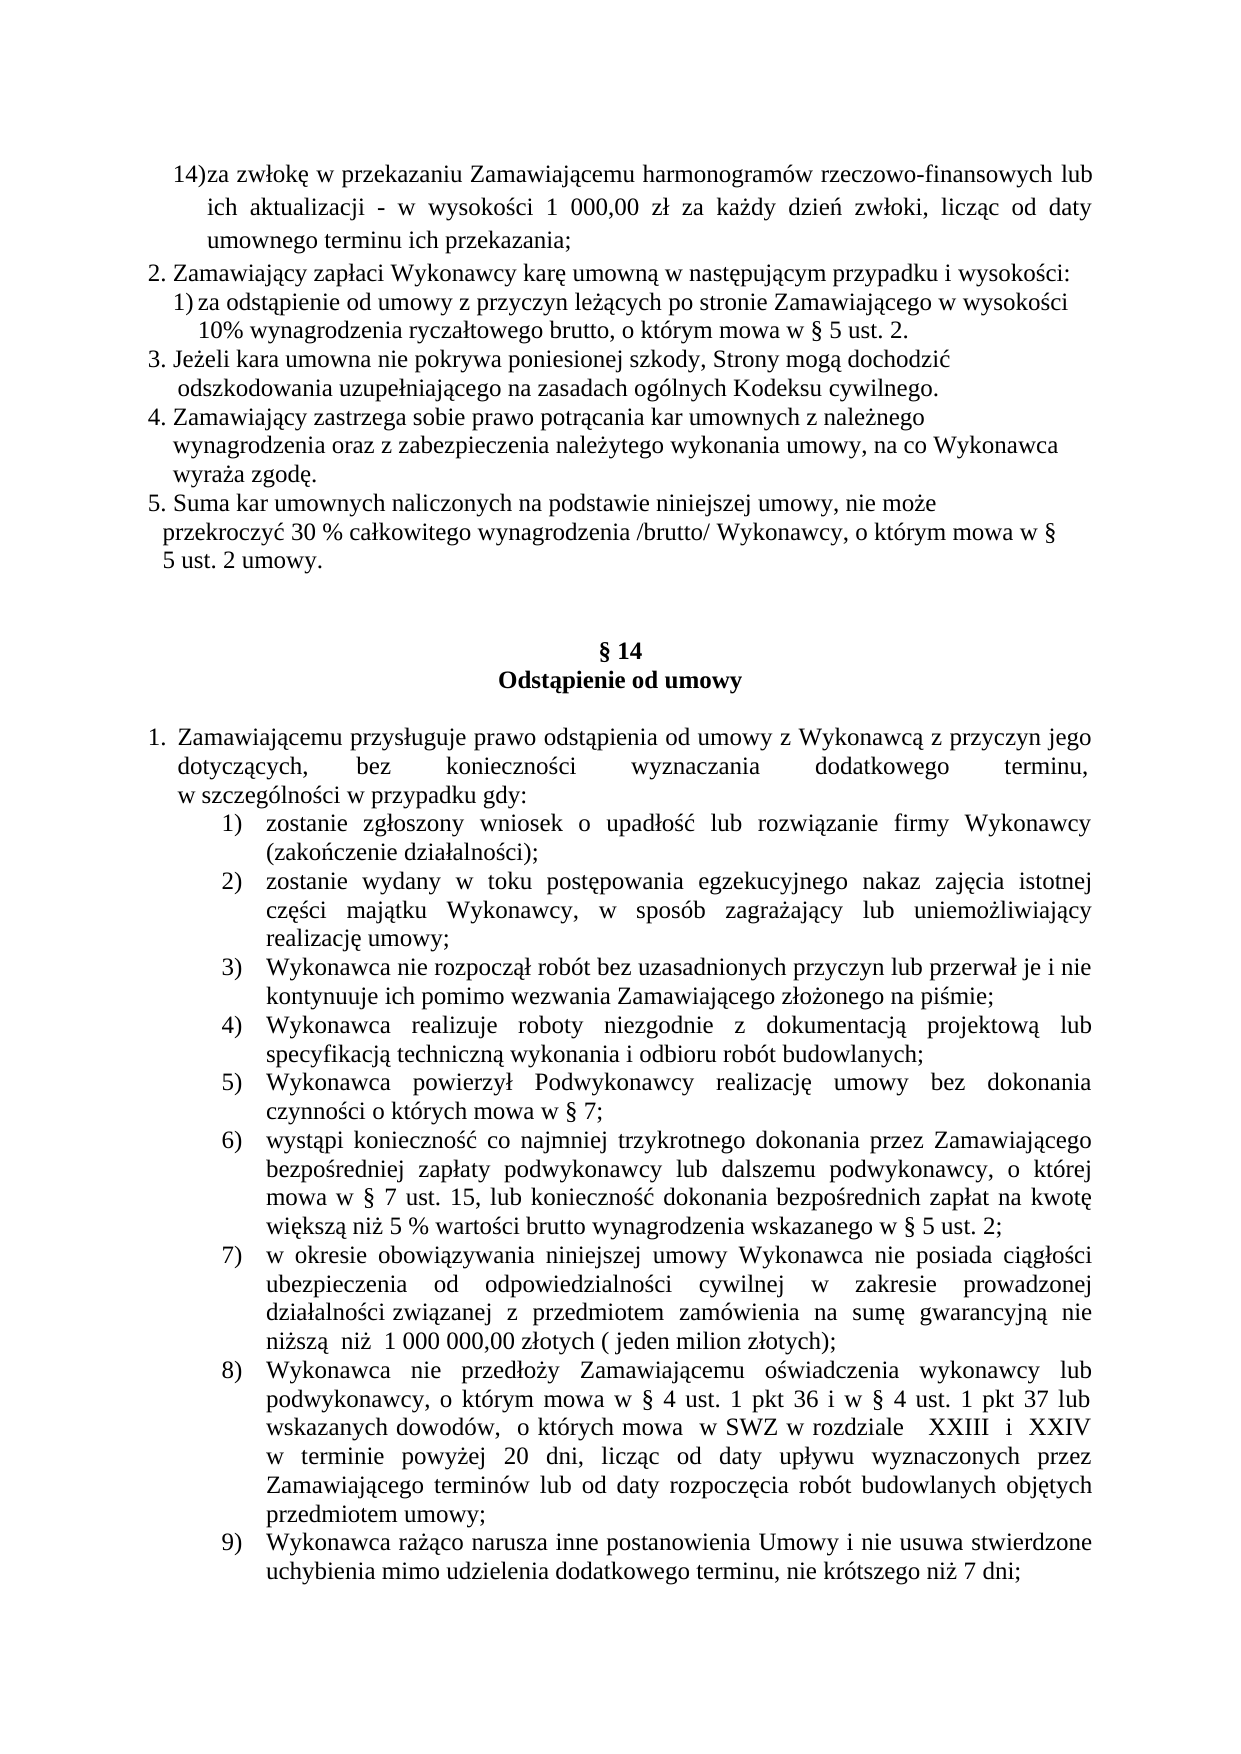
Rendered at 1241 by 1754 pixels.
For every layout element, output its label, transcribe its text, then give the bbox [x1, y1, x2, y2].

list za zwłokę w przekazaniu Zamawiającemu harmonogramów rzeczowo-finansowych lub ich aktualizacji - w wysokości 1 000,00 zł za każdy dzień zwłoki, licząc od daty umownego terminu ich przekazania; [173, 159, 1093, 253]
list Zamawiającemu przysługuje prawo odstąpienia od umowy z Wykonawcą z przyczyn jego dotyczących, bez konieczności wyznaczania dodatkowego terminu, w szczególności w przypadku gdy: [148, 722, 1092, 808]
list zostanie zgłoszony wniosek o upadłość lub rozwiązanie firmy Wykonawcy (zakończenie działalności); [221, 808, 1092, 866]
list Wykonawca rażąco narusza inne postanowienia Umowy i nie usuwa stwierdzone uchybienia mimo udzielenia dodatkowego terminu, nie krótszego niż 7 dni; [221, 1527, 1093, 1585]
list zostanie wydany w toku postępowania egzekucyjnego nakaz zajęcia istotnej części majątku Wykonawcy, w sposób zagrażający lub uniemożliwiający realizację umowy; [221, 866, 1092, 952]
list Suma kar umownych naliczonych na podstawie niniejszej umowy, nie może przekroczyć 30 % całkowitego wynagrodzenia /brutto/ Wykonawcy, o którym mowa w § 5 ust. 2 umowy. [148, 488, 1065, 574]
text Odstąpienie od umowy [151, 665, 1089, 693]
list za odstąpienie od umowy z przyczyn leżących po stronie Zamawiającego w wysokości 10% wynagrodzenia ryczałtowego brutto, o którym mowa w § 5 ust. 2. [173, 287, 1069, 344]
list Jeżeli kara umowna nie pokrywa poniesionej szkody, Strony mogą dochodzić odszkodowania uzupełniającego na zasadach ogólnych Kodeksu cywilnego. [148, 344, 950, 402]
list Zamawiający zapłaci Wykonawcy karę umowną w następującym przypadku i wysokości: [148, 258, 1148, 287]
list Zamawiający zastrzega sobie prawo potrącania kar umownych z należnego wynagrodzenia oraz z zabezpieczenia należytego wykonania umowy, na co Wykonawca wyraża zgodę. [148, 402, 1084, 488]
subtitle § 14 [151, 636, 1089, 665]
list w okresie obowiązywania niniejszej umowy Wykonawca nie posiada ciągłości ubezpieczenia od odpowiedzialności cywilnej w zakresie prowadzonej działalności związanej z przedmiotem zamówienia na sumę gwarancyjną nie niższą niż 1 000 000,00 złotych ( jeden milion złotych); [221, 1240, 1093, 1355]
list wystąpi konieczność co najmniej trzykrotnego dokonania przez Zamawiającego bezpośredniej zapłaty podwykonawcy lub dalszemu podwykonawcy, o której mowa w § 7 ust. 15, lub konieczność dokonania bezpośrednich zapłat na kwotę większą niż 5 % wartości brutto wynagrodzenia wskazanego w § 5 ust. 2; [221, 1125, 1092, 1240]
list Wykonawca powierzył Podwykonawcy realizację umowy bez dokonania czynności o których mowa w § 7; [221, 1067, 1092, 1125]
list Wykonawca nie rozpoczął robót bez uzasadnionych przyczyn lub przerwał je i nie kontynuuje ich pomimo wezwania Zamawiającego złożonego na piśmie; [221, 952, 1092, 1010]
list Wykonawca realizuje roboty niezgodnie z dokumentacją projektową lub specyfikacją techniczną wykonania i odbioru robót budowlanych; [221, 1010, 1092, 1067]
list Wykonawca nie przedłoży Zamawiającemu oświadczenia wykonawcy lub podwykonawcy, o którym mowa w § 4 ust. 1 pkt 36 i w § 4 ust. 1 pkt 37 lub wskazanych dowodów, o których mowa w SWZ w rozdziale XXIII i XXIV w terminie powyżej 20 dni, licząc od daty upływu wyznaczonych przez Zamawiającego terminów lub od daty rozpoczęcia robót budowlanych objętych przedmiotem umowy; [221, 1355, 1093, 1527]
